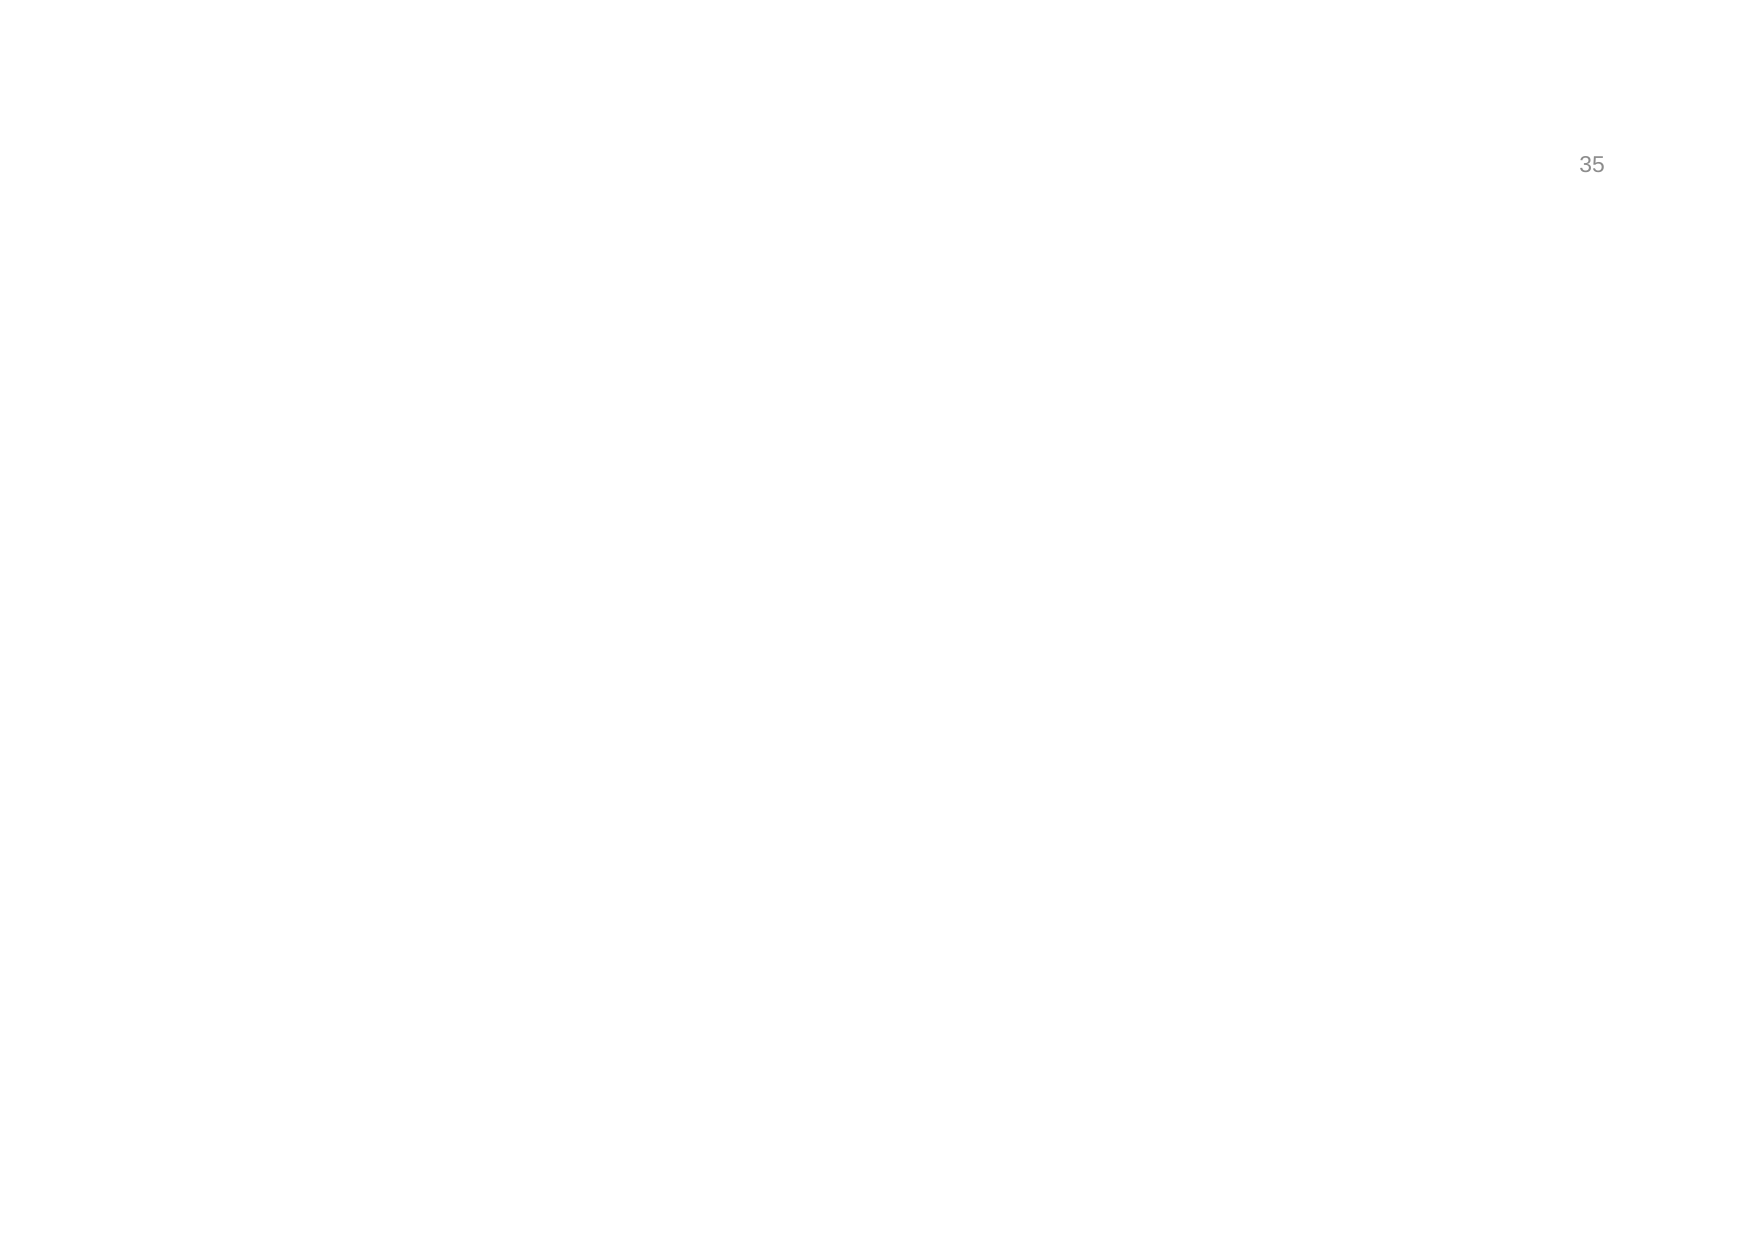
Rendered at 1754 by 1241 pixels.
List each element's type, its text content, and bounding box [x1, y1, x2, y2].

text 35 [1579, 151, 1696, 177]
